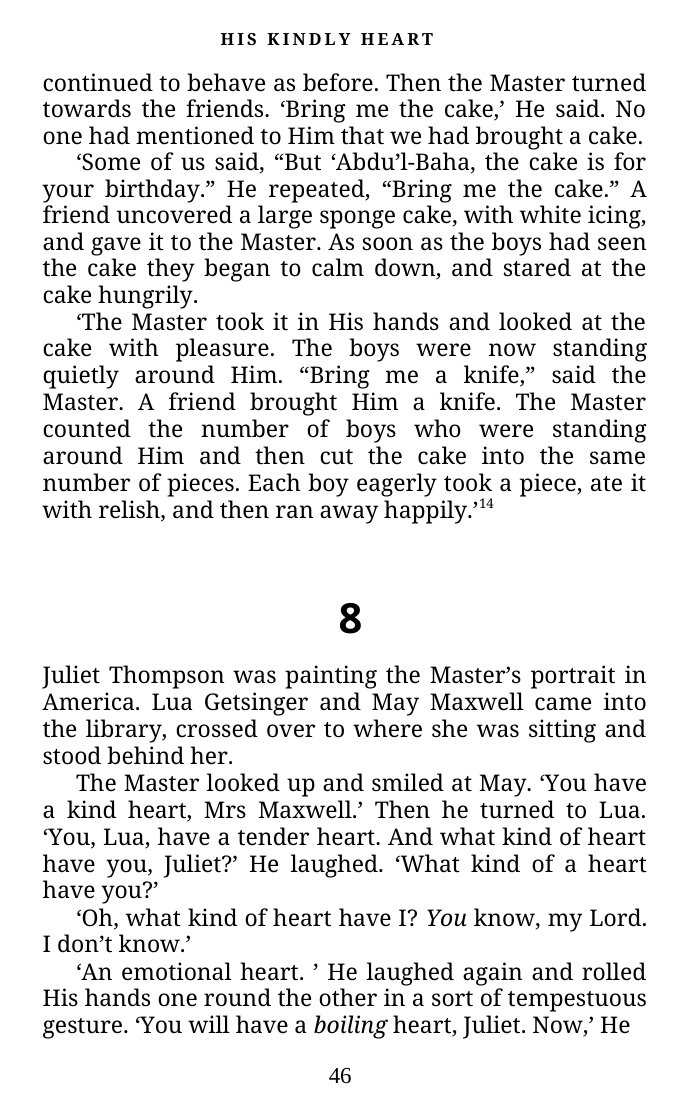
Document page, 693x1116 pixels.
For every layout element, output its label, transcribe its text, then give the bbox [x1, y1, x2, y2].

text 8 [338, 601, 647, 642]
text The Master looked up and smiled at May. ‘You have a kind heart, Mrs Maxwell.’ Then he turned to Lua. ‘You, Lua, have a tender heart. And what kind of heart have you, Juliet?’ He laughed. ‘What kind of a heart have you?’ [42, 769, 647, 904]
text ‘The Master took it in His hands and looked at the cake with pleasure. The boys were now standing quietly around Him. “Bring me a knife,” said the Master. A friend brought Him a knife. The Master counted the number of boys who were standing around Him and then cut the cake into the same number of pieces. Each boy eagerly took a piece, ate it with relish, and then ran away happily.’14 [42, 308, 647, 524]
text ‘Some of us said, “But ‘Abdu’l-Baha, the cake is for your birthday.” He repeated, “Bring me the cake.” A friend uncovered a large sponge cake, with white icing, and gave it to the Master. As soon as the boys had seen the cake they began to calm down, and stared at the cake hungrily. [42, 149, 647, 308]
text ‘Oh, what kind of heart have I? You know, my Lord. I don’t know.’ [42, 904, 647, 958]
text continued to behave as before. Then the Master turned towards the friends. ‘Bring me the cake,’ He said. No one had mentioned to Him that we had brought a cake. [42, 70, 647, 149]
text ‘An emotional heart. ’ He laughed again and rolled His hands one round the other in a sort of tempestuous gesture. ‘You will have a boiling heart, Juliet. Now,’ He [42, 958, 647, 1039]
text HIS KINDLY HEART [220, 32, 433, 49]
text Juliet Thompson was painting the Master’s portrait in America. Lua Getsinger and May Maxwell came into the library, crossed over to where she was sitting and stood behind her. [42, 662, 647, 769]
text 46 [328, 1065, 351, 1088]
